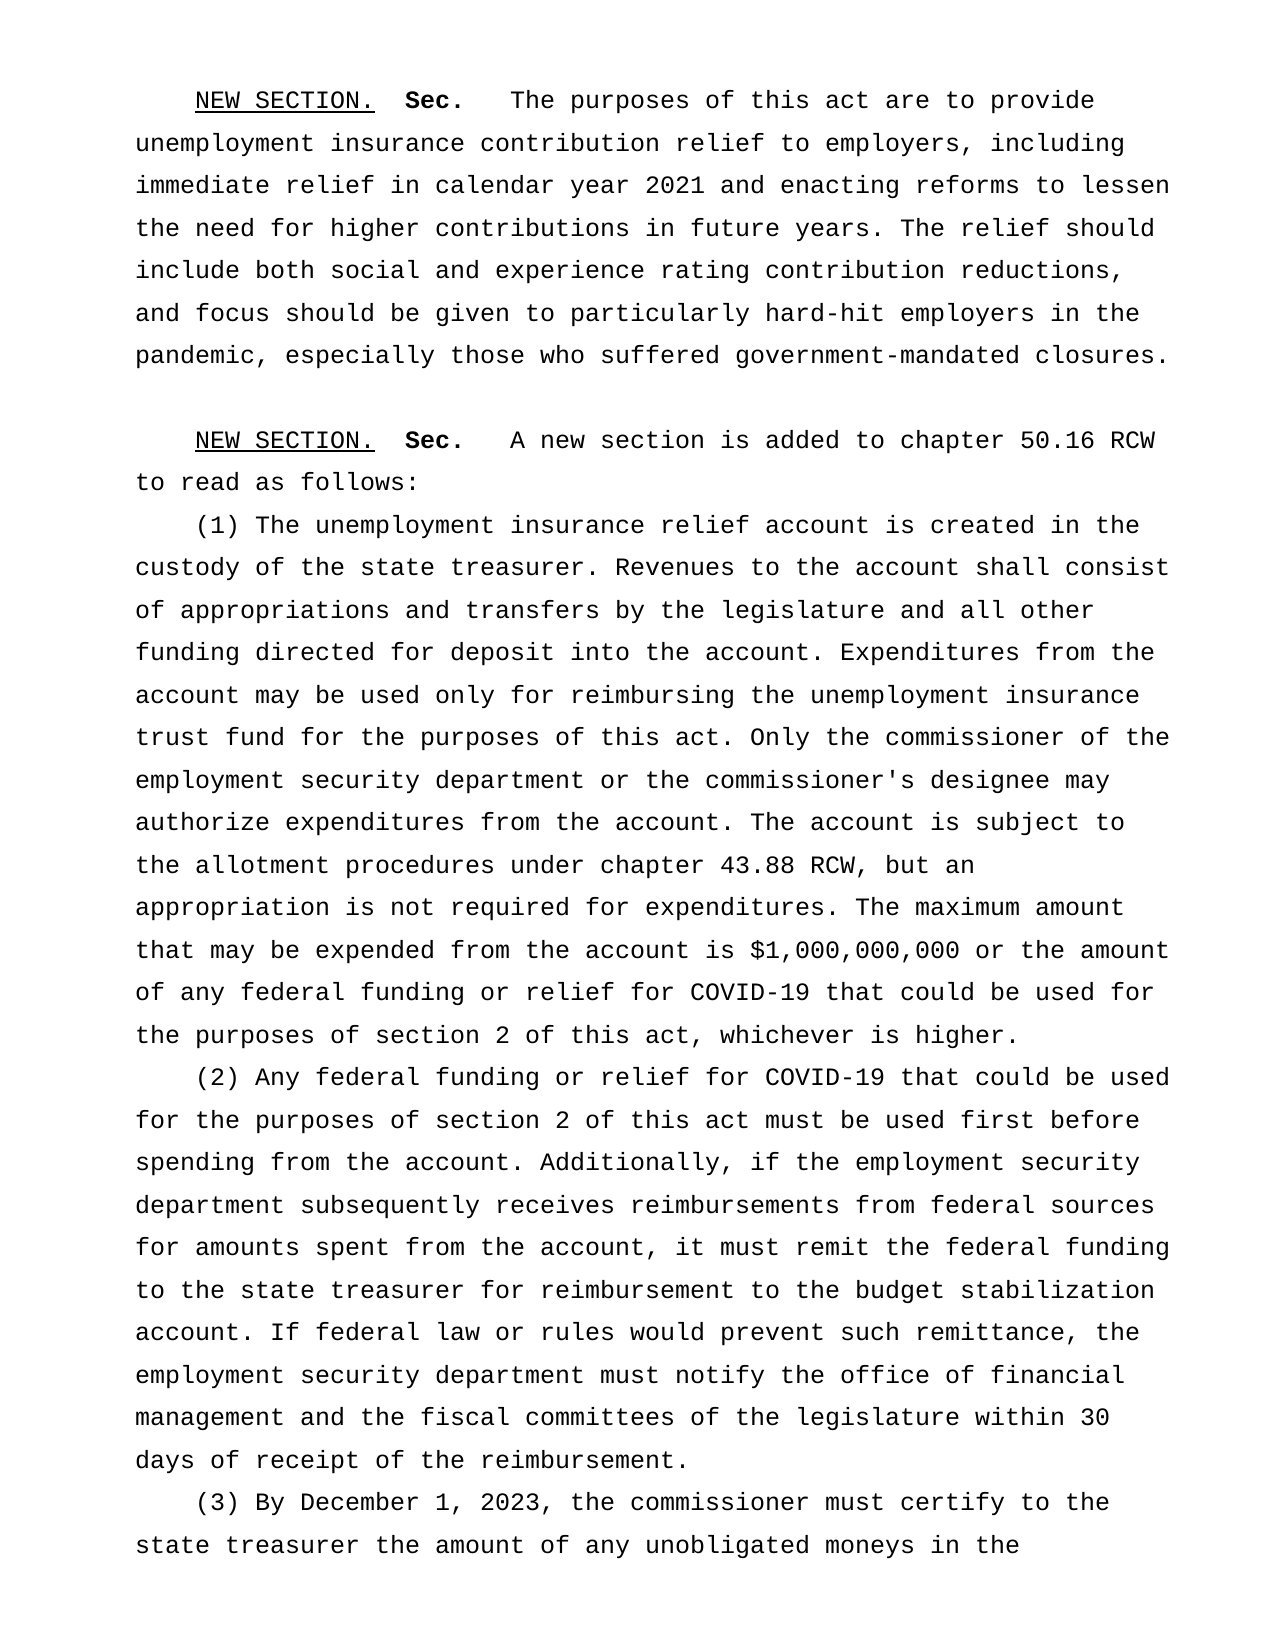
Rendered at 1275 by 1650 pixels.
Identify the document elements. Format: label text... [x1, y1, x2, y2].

text (1) The unemployment insurance relief account is created in the custody of the state treasurer. Revenues to the account shall consist of appropriations and transfers by the legislature and all other funding directed for deposit into the account. Expenditures from the account may be used only for reimbursing the unemployment insurance trust fund for the purposes of this act. Only the commissioner of the employment security department or the commissioner's designee may authorize expenditures from the account. The account is subject to the allotment procedures under chapter 43.88 RCW, but an appropriation is not required for expenditures. The maximum amount that may be expended from the account is $1,000,000,000 or the amount of any federal funding or relief for COVID-19 that could be used for the purposes of section 2 of this act, whichever is higher. [135, 499, 1170, 1052]
text (2) Any federal funding or relief for COVID-19 that could be used for the purposes of section 2 of this act must be used first before spending from the account. Additionally, if the employment security department subsequently receives reimbursements from federal sources for amounts spent from the account, it must remit the federal funding to the state treasurer for reimbursement to the budget stabilization account. If federal law or rules would prevent such remittance, the employment security department must notify the office of financial management and the fiscal committees of the legislature within 30 days of receipt of the reimbursement. [135, 1052, 1170, 1477]
text NEW SECTION. Sec. The purposes of this act are to provide unemployment insurance contribution relief to employers, including immediate relief in calendar year 2021 and enacting reforms to lessen the need for higher contributions in future years. The relief should include both social and experience rating contribution reductions, and focus should be given to particularly hard-hit employers in the pandemic, especially those who suffered government-mandated closures. [135, 75, 1170, 372]
text NEW SECTION. Sec. A new section is added to chapter 50.16 RCW to read as follows: [135, 414, 1170, 499]
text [135, 1477, 1170, 1562]
